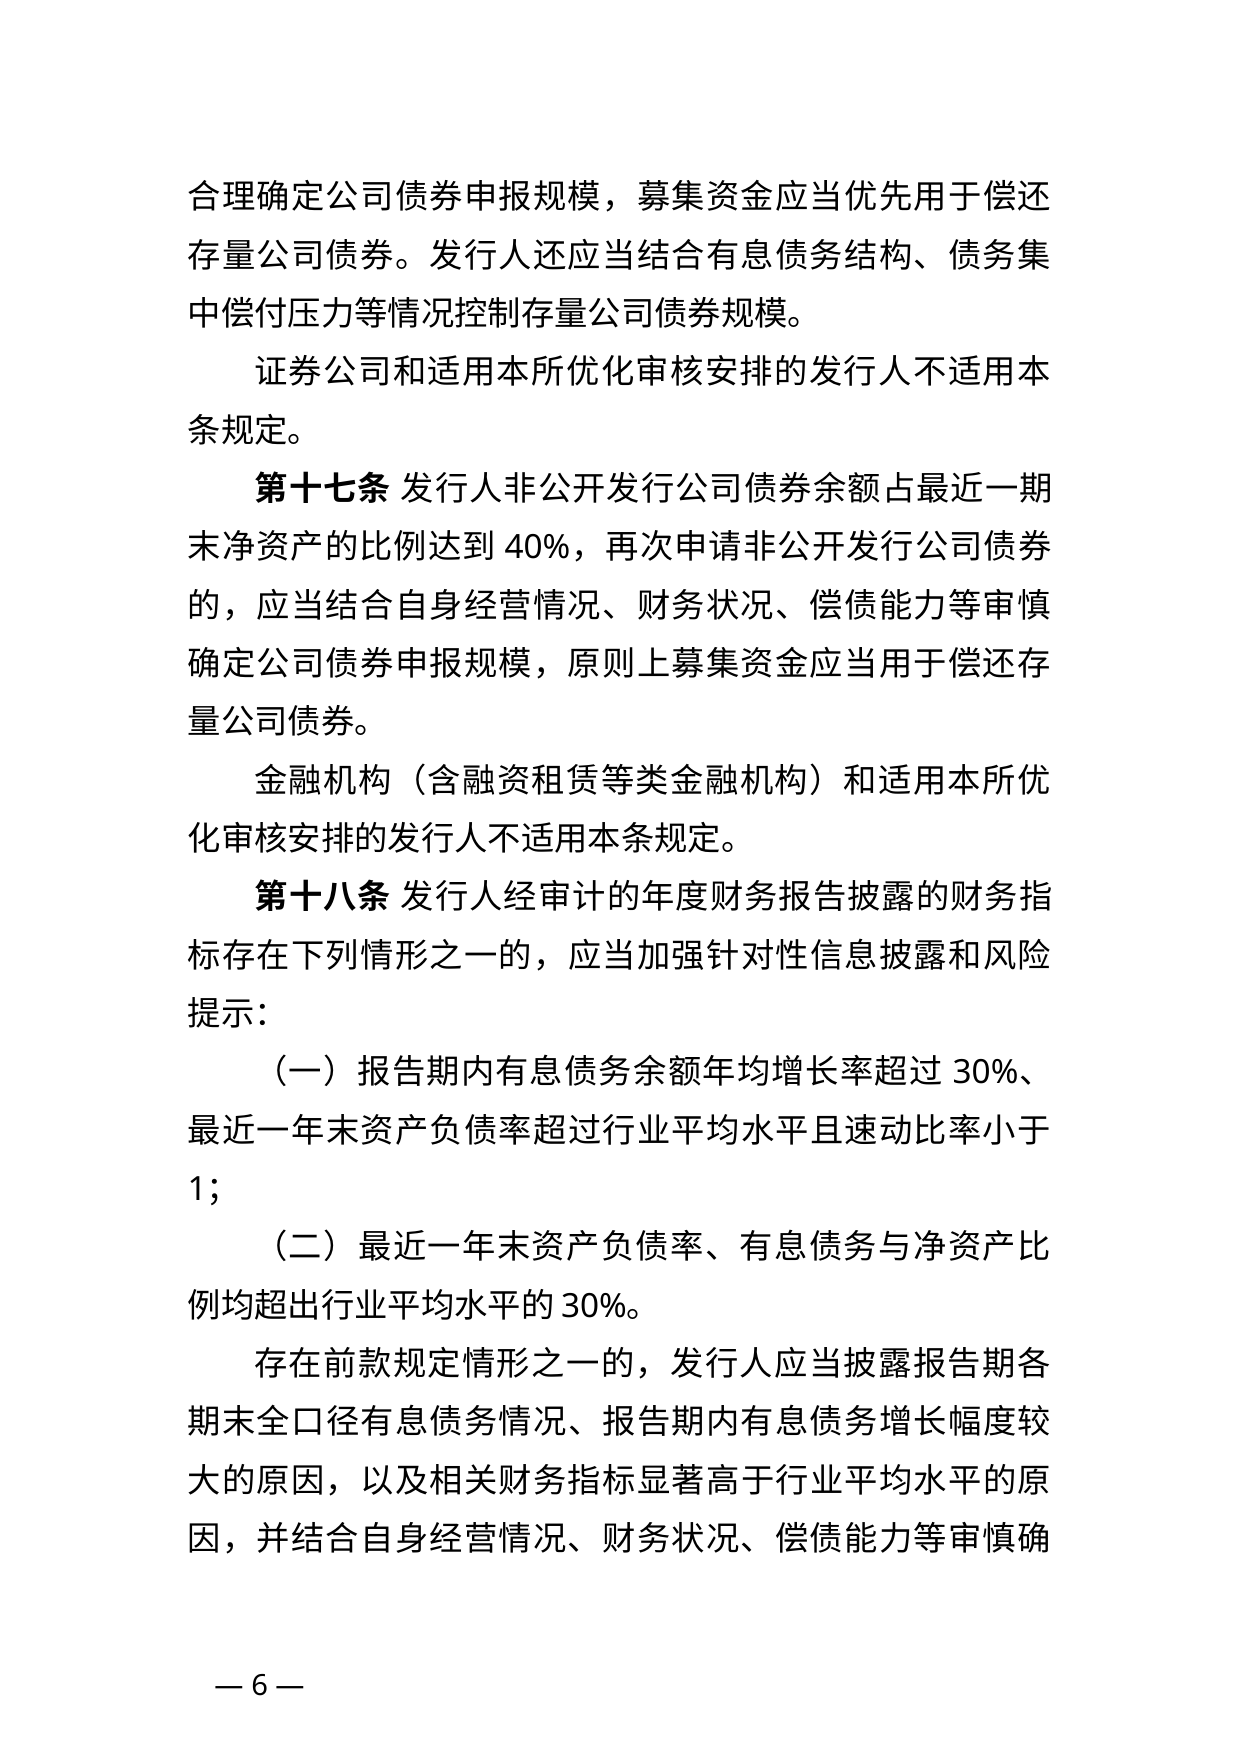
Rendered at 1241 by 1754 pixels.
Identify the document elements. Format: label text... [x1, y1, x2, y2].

text 第十七条 发行人非公开发行公司债券余额占最近一期末净资产的比例达到40%，再次申请非公开发行公司债券的，应当结合自身经营情况、财务状况、偿债能力等审慎确定公司债券申报规模，原则上募集资金应当用于偿还存量公司债券。 [187, 454, 1053, 745]
text 证券公司和适用本所优化审核安排的发行人不适用本条规定。 [187, 337, 1053, 454]
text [187, 162, 1053, 337]
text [187, 1329, 1053, 1562]
text （二）最近一年末资产负债率、有息债务与净资产比例均超出行业平均水平的30%。 [187, 1212, 1053, 1329]
text 金融机构（含融资租赁等类金融机构）和适用本所优化审核安排的发行人不适用本条规定。 [187, 745, 1053, 862]
text （一）报告期内有息债务余额年均增长率超过30%、最近一年末资产负债率超过行业平均水平且速动比率小于1； [187, 1037, 1053, 1212]
text 第十八条 发行人经审计的年度财务报告披露的财务指标存在下列情形之一的，应当加强针对性信息披露和风险提示： [187, 862, 1053, 1037]
